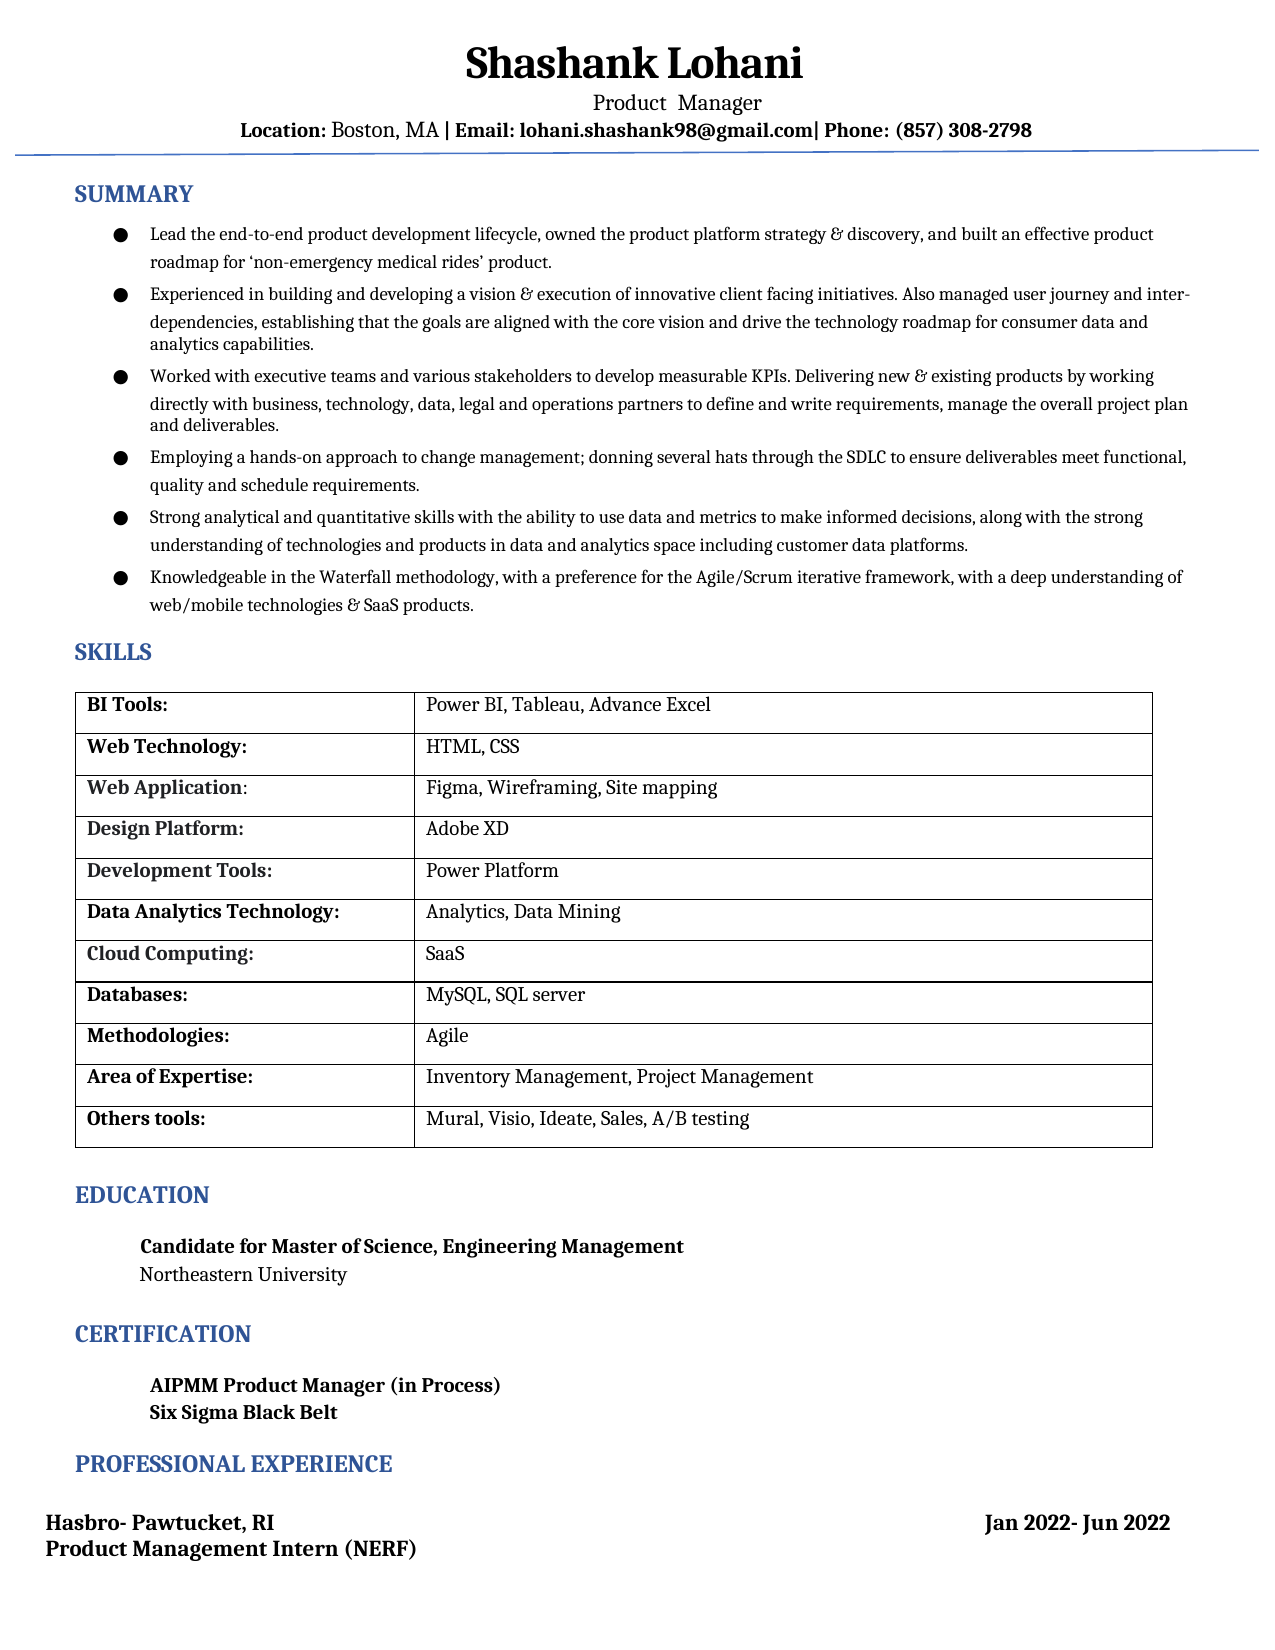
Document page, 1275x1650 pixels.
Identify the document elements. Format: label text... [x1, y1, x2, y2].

title Shashank Lohani [75, 37, 1200, 90]
list Employing a hands-on approach to change management; donning several hats through the SDLC to ensure deliverables meet functional, quality and schedule requirements. [112, 436, 1200, 496]
text Candidate for Master of Science, Engineering Management [75, 1234, 1200, 1258]
table_header BI Tools: [76, 693, 414, 733]
table_cell Adobe XD [415, 817, 1152, 857]
table_cell Figma, Wireframing, Site mapping [415, 776, 1152, 816]
subtitle PROFESSIONAL EXPERIENCE [75, 1450, 1200, 1479]
text Location: Boston, MA | Email: lohani.shashank98@gmail.com| Phone: (857) 308-2798‬ [75, 117, 1200, 143]
text Product Management Intern (NERF) [45, 1536, 1191, 1562]
list Worked with executive teams and various stakeholders to develop measurable KPIs. Delivering new & existing products by working directly with business, technology, data, legal and operations partners to define and write requirements, manage the overall project plan and deliverables. [112, 355, 1200, 436]
table_cell SaaS [415, 941, 1152, 981]
list Knowledgeable in the Waterfall methodology, with a preference for the Agile/Scrum iterative framework, with a deep understanding of web/mobile technologies & SaaS products. [112, 556, 1200, 616]
table_cell Agile [415, 1024, 1152, 1064]
list Experienced in building and developing a vision & execution of innovative client facing initiatives. Also managed user journey and inter-dependencies, establishing that the goals are aligned with the core vision and drive the technology roadmap for consumer data and analytics capabilities. [112, 273, 1200, 355]
table_cell Web Application: [76, 776, 414, 816]
list Strong analytical and quantitative skills with the ability to use data and metrics to make informed decisions, along with the strong understanding of technologies and products in data and analytics space including customer data platforms. [112, 496, 1200, 556]
list Lead the end-to-end product development lifecycle, owned the product platform strategy & discovery, and built an effective product roadmap for ‘non-emergency medical rides’ product. [112, 213, 1200, 273]
text Hasbro- Pawtucket, RI Jan 2022- Jun 2022 [45, 1510, 1191, 1536]
table_cell Data Analytics Technology: [76, 900, 414, 940]
table_cell Development Tools: [76, 859, 414, 899]
subtitle SKILLS [75, 638, 1200, 667]
subtitle EDUCATION [75, 1181, 1200, 1210]
table_cell Power Platform [415, 859, 1152, 899]
table_header Power BI, Tableau, Advance Excel [415, 693, 1152, 733]
text Product Manager [75, 90, 1200, 117]
table_cell Inventory Management, Project Management [415, 1065, 1152, 1106]
subtitle CERTIFICATION [75, 1320, 1200, 1349]
table_cell Databases: [76, 983, 414, 1023]
table_cell Mural, Visio, Ideate, Sales, A/B testing [415, 1107, 1152, 1147]
table_cell Others tools: [76, 1107, 414, 1147]
table_cell Design Platform: [76, 817, 414, 857]
table_cell MySQL, SQL server [415, 983, 1152, 1023]
table_cell Analytics, Data Mining [415, 900, 1152, 940]
subtitle SUMMARY [75, 180, 1200, 209]
text AIPMM Product Manager (in Process) [150, 1373, 1200, 1397]
table_cell Cloud Computing: [76, 941, 414, 981]
table_cell Area of Expertise: [76, 1065, 414, 1106]
text Northeastern University [75, 1262, 1200, 1286]
table_cell Methodologies: [76, 1024, 414, 1064]
table_cell Web Technology: [76, 734, 414, 775]
text Six Sigma Black Belt [150, 1401, 1200, 1425]
table_cell HTML, CSS [415, 734, 1152, 775]
